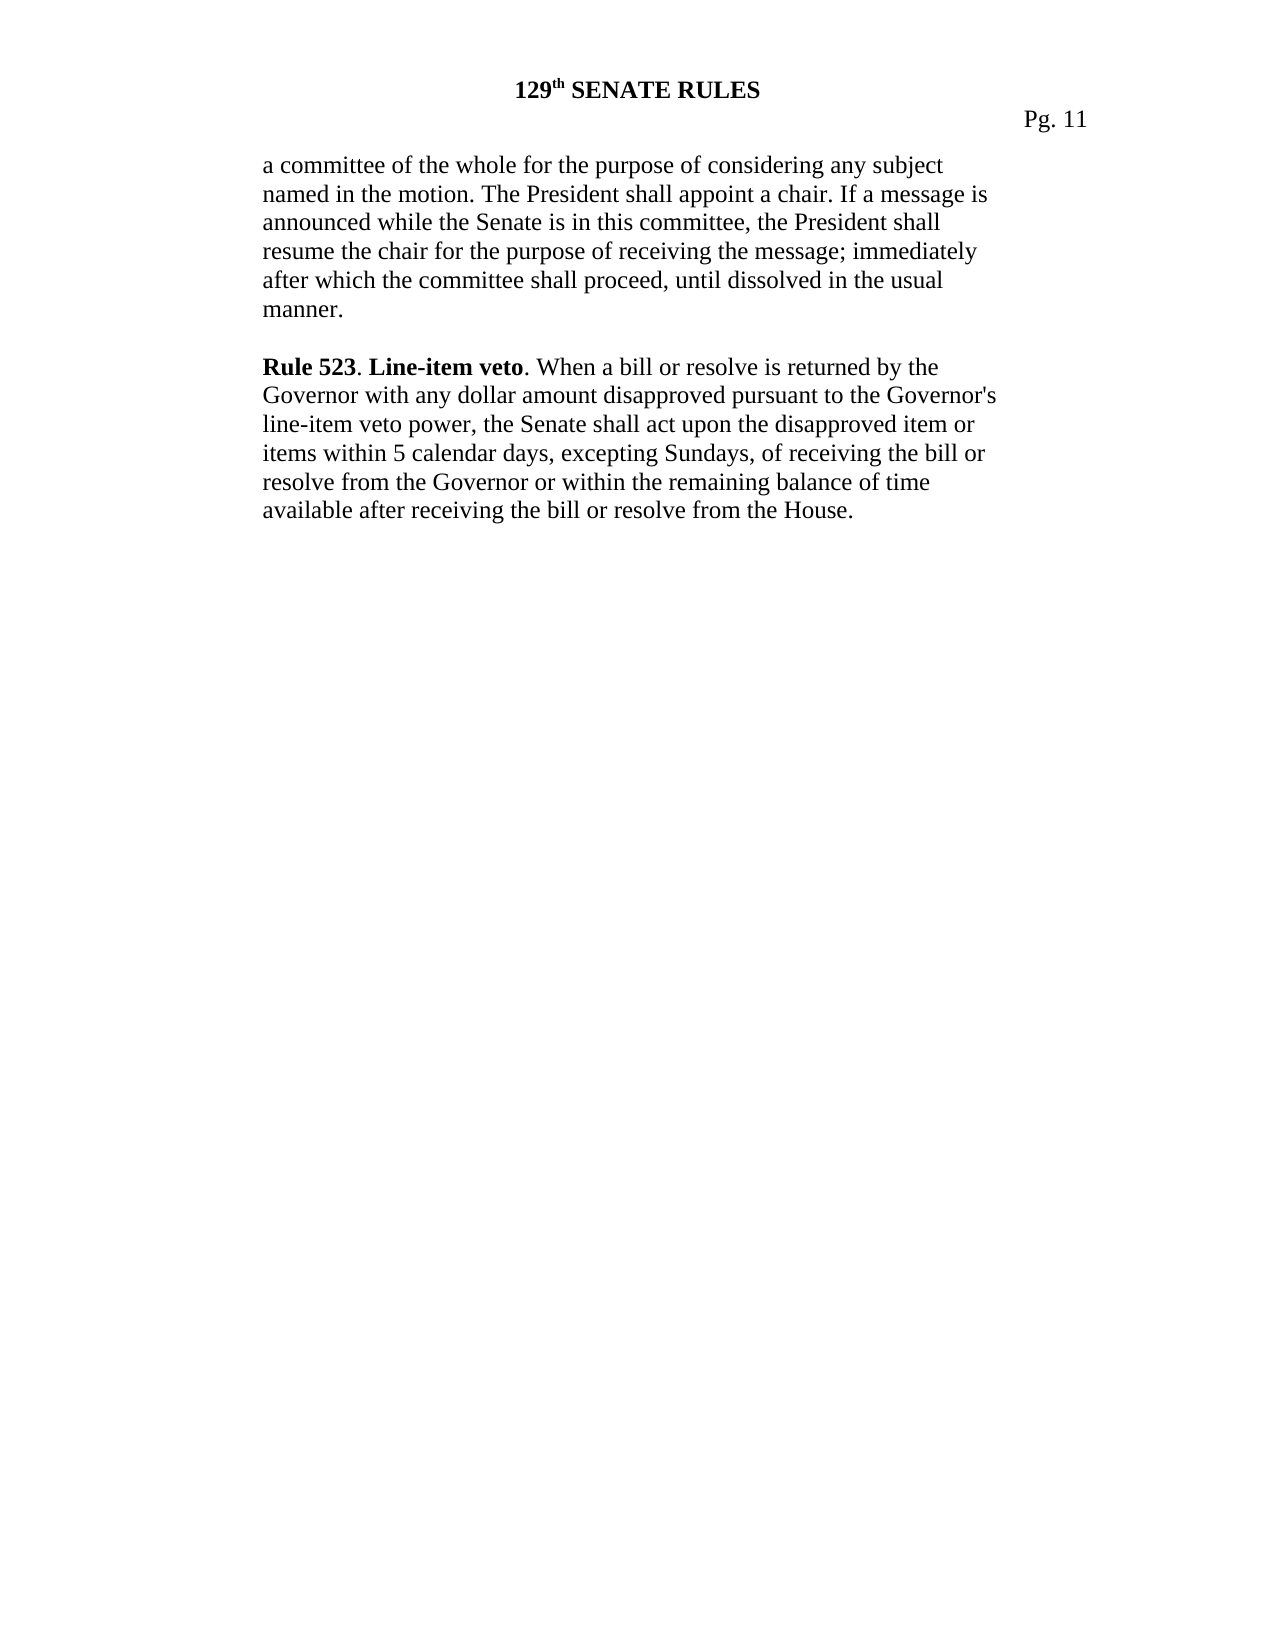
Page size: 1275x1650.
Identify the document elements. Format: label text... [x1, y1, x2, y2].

text Rule 523. Line-item veto. When a bill or resolve is returned by the Governor with any dollar amount disapproved pursuant to the Governor's line-item veto power, the Senate shall act upon the disapproved item or items within 5 calendar days, excepting Sundays, of receiving the bill or resolve from the Governor or within the remaining balance of time available after receiving the bill or resolve from the House. [262, 352, 1012, 524]
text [262, 150, 1012, 322]
